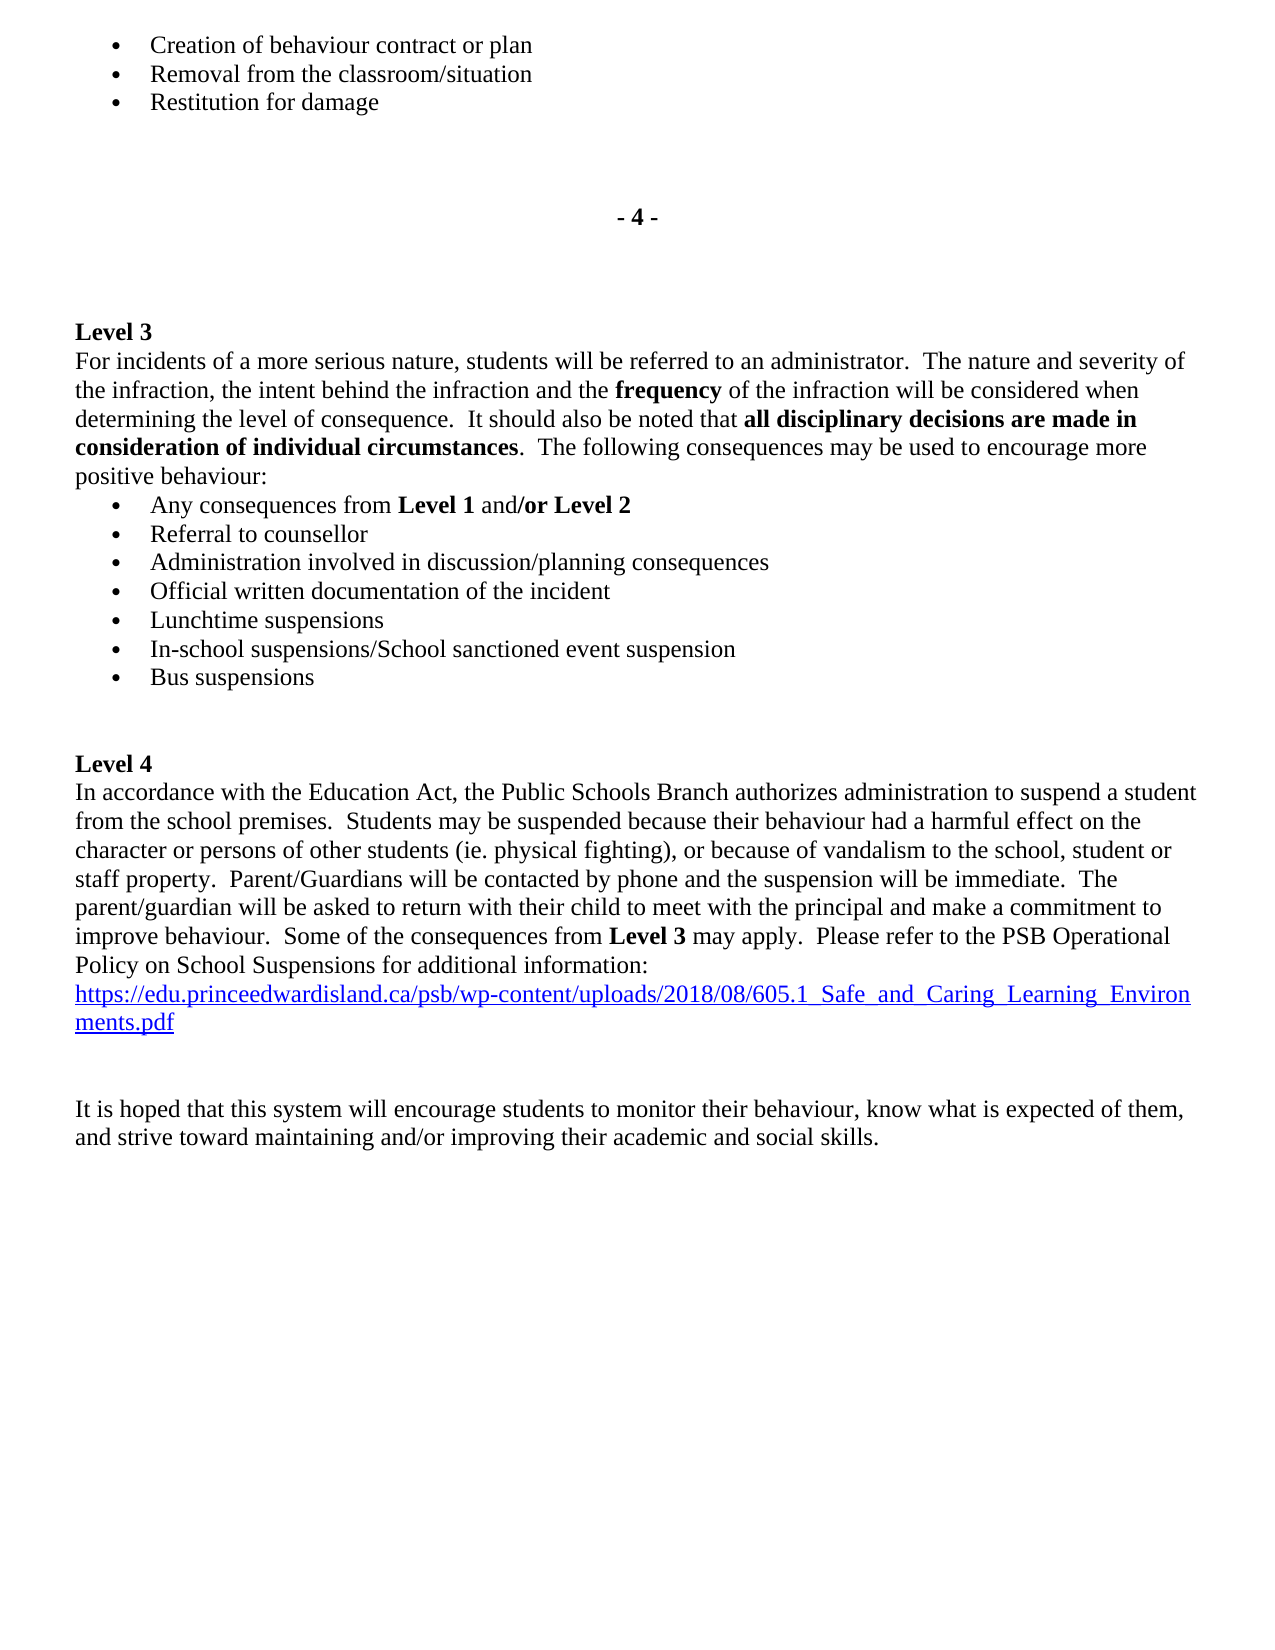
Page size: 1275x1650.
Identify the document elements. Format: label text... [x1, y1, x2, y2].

list Bus suspensions [112, 662, 1200, 691]
list Removal from the classroom/situation [112, 59, 1200, 87]
text Level 4 [75, 749, 1200, 777]
list Lunchtime suspensions [112, 605, 1200, 634]
list In-school suspensions/School sanctioned event suspension [112, 634, 1200, 662]
list Any consequences from Level 1 and/or Level 2 [112, 490, 1200, 519]
list Creation of behaviour contract or plan [112, 30, 1200, 59]
text In accordance with the Education Act, the Public Schools Branch authorizes administration to suspend a student from the school premises. Students may be suspended because their behaviour had a harmful effect on the character or persons of other students (ie. physical fighting), or because of vandalism to the school, student or staff property. Parent/Guardians will be contacted by phone and the suspension will be immediate. The parent/guardian will be asked to return with their child to meet with the principal and make a commitment to improve behaviour. Some of the consequences from Level 3 may apply. Please refer to the PSB Operational Policy on School Suspensions for additional information: https://edu.princeedwardisland.ca/psb/wp-content/uploads/2018/08/605.1_Safe_and_Caring_Learning_Environments.pdf [75, 777, 1200, 1036]
list Official written documentation of the incident [112, 576, 1200, 605]
text Level 3 [75, 317, 1200, 346]
list Referral to counsellor [112, 519, 1200, 547]
text It is hoped that this system will encourage students to monitor their behaviour, know what is expected of them, and strive toward maintaining and/or improving their academic and social skills. [75, 1094, 1200, 1151]
text For incidents of a more serious nature, students will be referred to an administrator. The nature and severity of the infraction, the intent behind the infraction and the frequency of the infraction will be considered when determining the level of consequence. It should also be noted that all disciplinary decisions are made in consideration of individual circumstances. The following consequences may be used to encourage more positive behaviour: [75, 346, 1200, 490]
list Restitution for damage [112, 87, 1200, 116]
list Administration involved in discussion/planning consequences [112, 547, 1200, 576]
text - 4 - [75, 202, 1200, 231]
